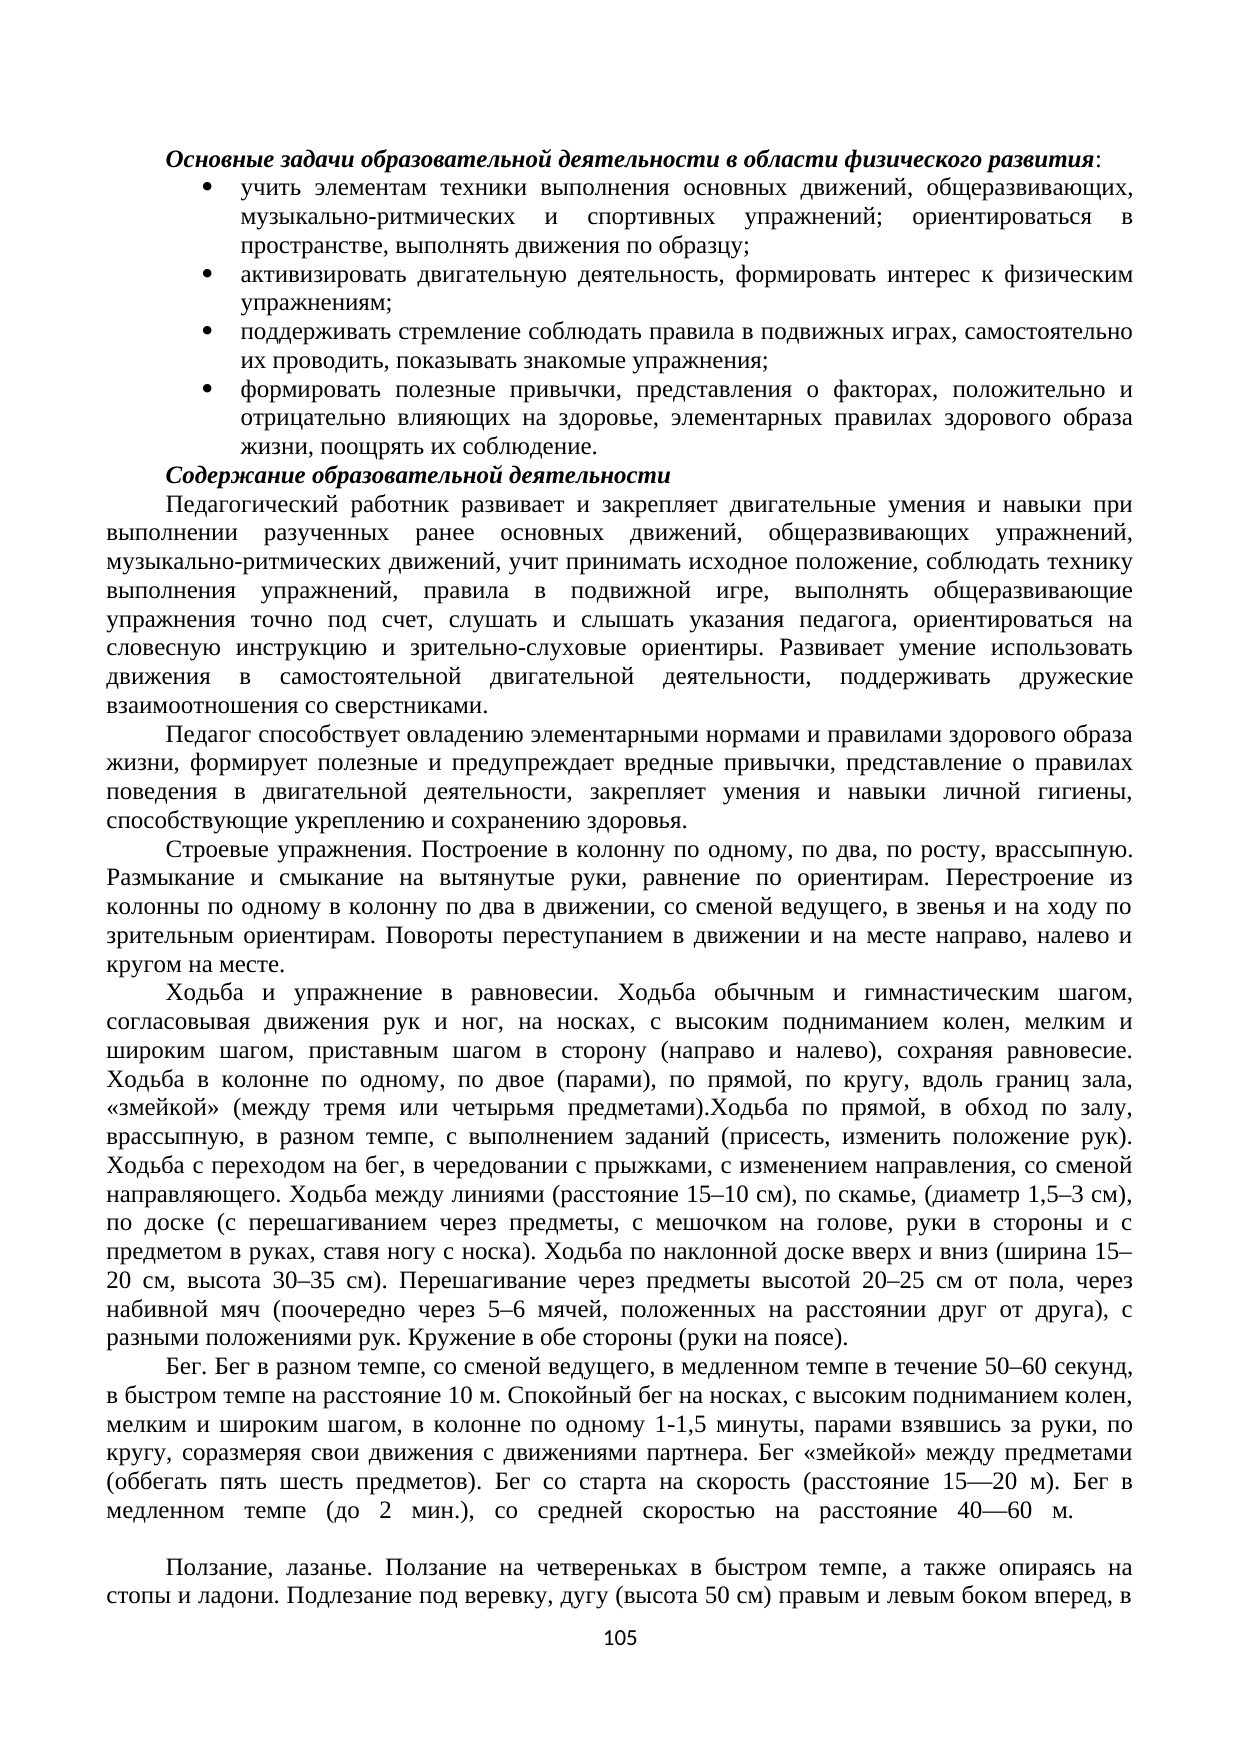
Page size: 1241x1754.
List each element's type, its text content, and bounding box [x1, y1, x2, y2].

list учить элементам техники выполнения основных движений, общеразвивающих, музыкально-ритмических и спортивных упражнений; ориентироваться в пространстве, выполнять движения по образцу; [203, 172, 1134, 259]
list поддерживать стремление соблюдать правила в подвижных играх, самостоятельно их проводить, показывать знакомые упражнения; [203, 316, 1134, 374]
text Строевые упражнения. Построение в колонну по одному, по два, по росту, врассыпную. Размыкание и смыкание на вытянутые руки, равнение по ориентирам. Перестроение из колонны по одному в колонну по два в движении, со сменой ведущего, в звенья и на ходу по зрительным ориентирам. Повороты переступанием в движении и на месте направо, налево и кругом на месте. [106, 834, 1134, 977]
text Педагог способствует овладению элементарными нормами и правилами здорового образа жизни, формирует полезные и предупреждает вредные привычки, представление о правилах поведения в двигательной деятельности, закрепляет умения и навыки личной гигиены, способствующие укреплению и сохранению здоровья. [106, 719, 1134, 834]
list активизировать двигательную деятельность, формировать интерес к физическим упражнениям; [203, 259, 1134, 316]
list формировать полезные привычки, представления о факторах, положительно и отрицательно влияющих на здоровье, элементарных правилах здорового образа жизни, поощрять их соблюдение. [203, 374, 1134, 460]
text Содержание образовательной деятельности [106, 460, 1134, 489]
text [106, 1552, 1134, 1609]
text Основные задачи образовательной деятельности в области физического развития: [106, 144, 1134, 172]
text Педагогический работник развивает и закрепляет двигательные умения и навыки при выполнении разученных ранее основных движений, общеразвивающих упражнений, музыкально-ритмических движений, учит принимать исходное положение, соблюдать технику выполнения упражнений, правила в подвижной игре, выполнять общеразвивающие упражнения точно под счет, слушать и слышать указания педагога, ориентироваться на словесную инструкцию и зрительно-слуховые ориентиры. Развивает умение использовать движения в самостоятельной двигательной деятельности, поддерживать дружеские взаимоотношения со сверстниками. [106, 489, 1134, 719]
text Ходьба и упражнение в равновесии. Ходьба обычным и гимнастическим шагом, согласовывая движения рук и ног, на носках, с высоким подниманием колен, мелким и широким шагом, приставным шагом в сторону (направо и налево), сохраняя равновесие. Ходьба в колонне по одному, по двое (парами), по прямой, по кругу, вдоль границ зала, «змейкой» (между тремя или четырьмя предметами).Ходьба по прямой, в обход по залу, врассыпную, в разном темпе, с выполнением заданий (присесть, изменить положение рук). Ходьба с переходом на бег, в чередовании с прыжками, с изменением направления, со сменой направляющего. Ходьба между линиями (расстояние 15–10 см), по скамье, (диаметр 1,5–3 см), по доске (с перешагиванием через предметы, с мешочком на голове, руки в стороны и с предметом в руках, ставя ногу с носка). Ходьба по наклонной доске вверх и вниз (ширина 15–20 см, высота 30–35 см). Перешагивание через предметы высотой 20–25 см от пола, через набивной мяч (поочередно через 5–6 мячей, положенных на расстоянии друг от друга), с разными положениями рук. Кружение в обе стороны (руки на поясе). [106, 977, 1134, 1351]
text Бег. Бег в разном темпе, со сменой ведущего, в медленном темпе в течение 50–60 секунд, в быстром темпе на расстояние 10 м. Спокойный бег на носках, с высоким подниманием колен, мелким и широким шагом, в колонне по одному 1-1,5 минуты, парами взявшись за руки, по кругу, соразмеряя свои движения с движениями партнера. Бег «змейкой» между предметами (оббегать пять шесть предметов). Бег со старта на скорость (расстояние 15—20 м). Бег в медленном темпе (до 2 мин.), со средней скоростью на расстояние 40—60 м. [106, 1351, 1134, 1552]
